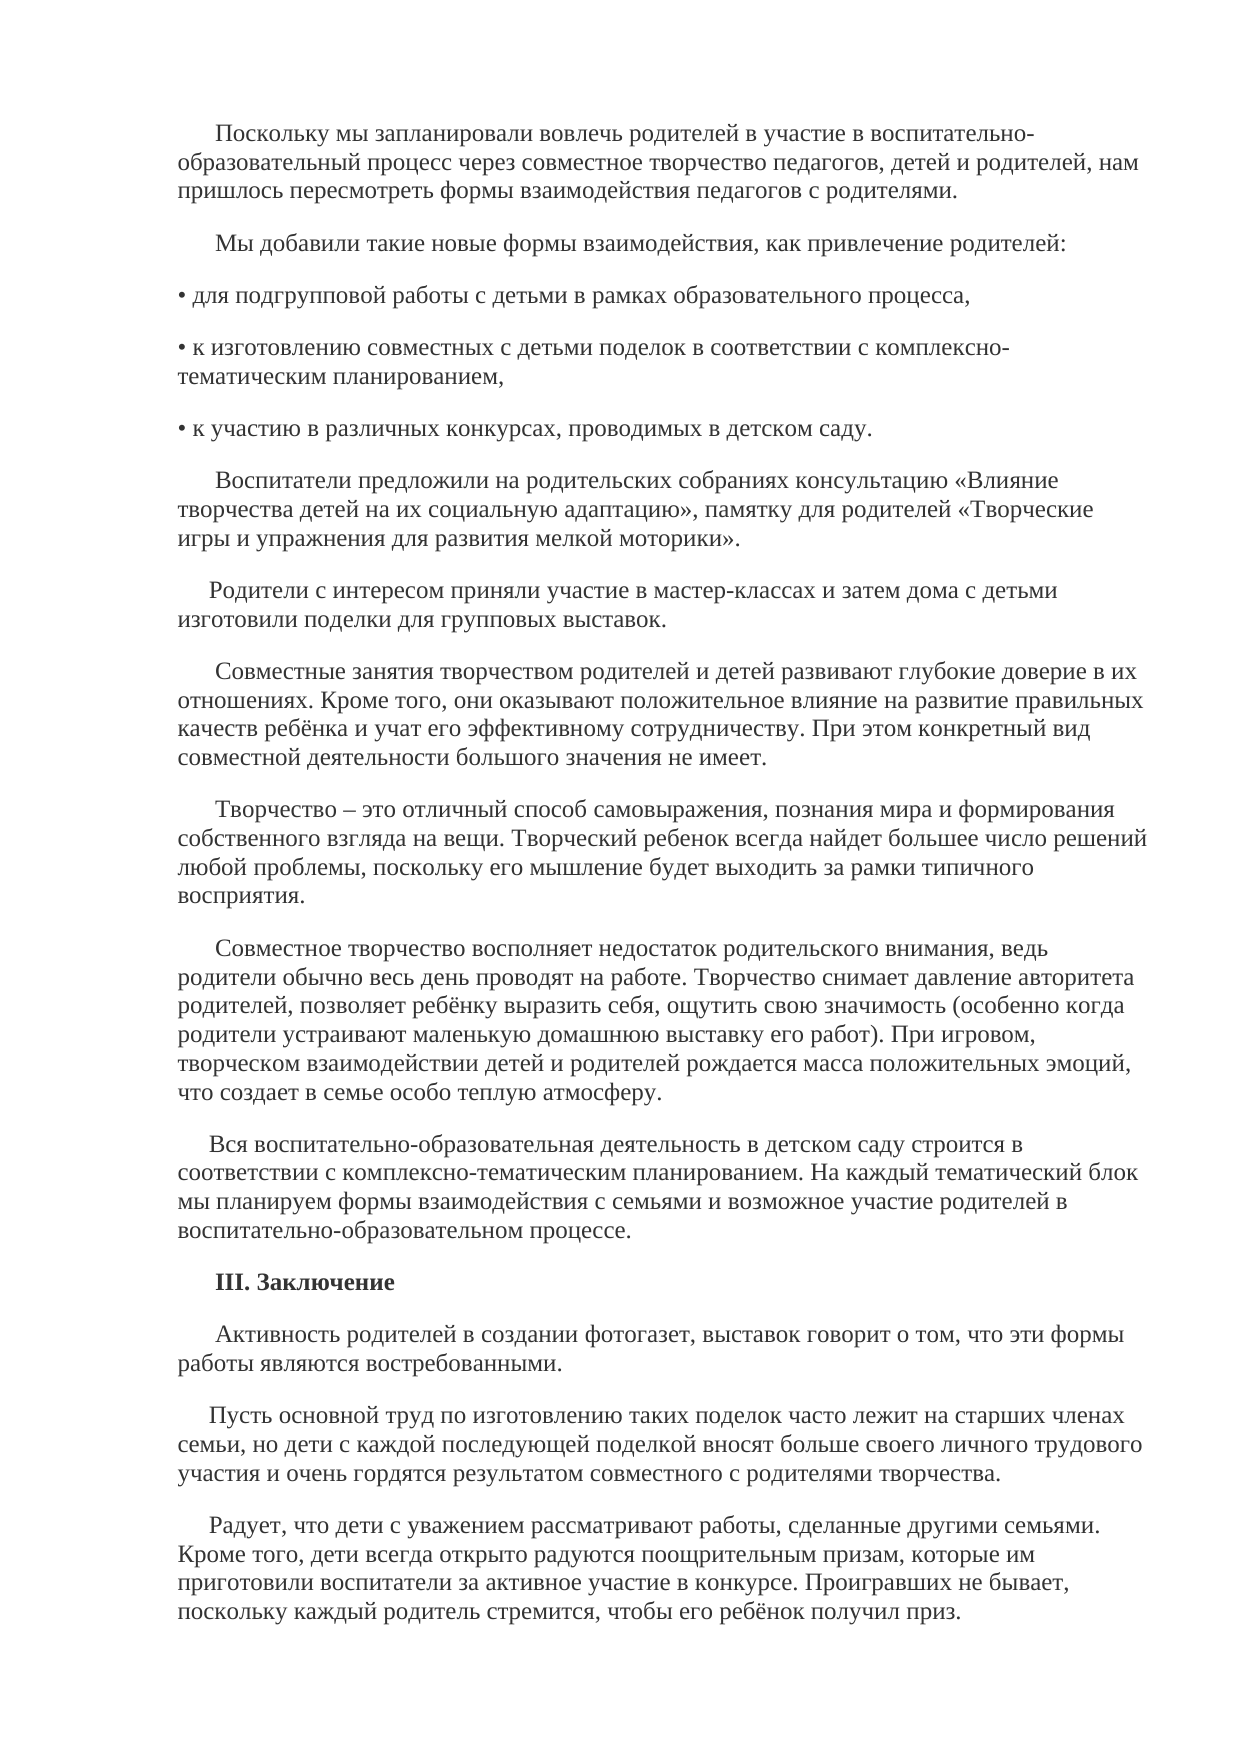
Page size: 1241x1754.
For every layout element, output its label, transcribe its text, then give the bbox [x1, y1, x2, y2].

text III. Заключение [177, 1267, 1152, 1296]
text Вся воспитательно-образовательная деятельность в детском саду строится в соответствии с комплексно-тематическим планированием. На каждый тематический блок мы планируем формы взаимодействия с семьями и возможное участие родителей в воспитательно-образовательном процессе. [177, 1129, 1152, 1244]
text Радует, что дети с уважением рассматривают работы, сделанные другими семьями. Кроме того, дети всегда открыто радуются поощрительным призам, которые им приготовили воспитатели за активное участие в конкурсе. Проигравших не бывает, поскольку каждый родитель стремится, чтобы его ребёнок получил приз. [177, 1510, 1152, 1625]
text • для подгрупповой работы с детьми в рамках образовательного процесса, [177, 280, 1152, 309]
text Совместное творчество восполняет недостаток родительского внимания, ведь родители обычно весь день проводят на работе. Творчество снимает давление авторитета родителей, позволяет ребёнку выразить себя, ощутить свою значимость (особенно когда родители устраивают маленькую домашнюю выставку его работ). При игровом, творческом взаимодействии детей и родителей рождается масса положительных эмоций, что создает в семье особо теплую атмосферу. [177, 933, 1152, 1105]
text Активность родителей в создании фотогазет, выставок говорит о том, что эти формы работы являются востребованными. [177, 1319, 1152, 1377]
text Совместные занятия творчеством родителей и детей развивают глубокие доверие в их отношениях. Кроме того, они оказывают положительное влияние на развитие правильных качеств ребёнка и учат его эффективному сотрудничеству. При этом конкретный вид совместной деятельности большого значения не имеет. [177, 656, 1152, 771]
text • к участию в различных конкурсах, проводимых в детском саду. [177, 413, 1152, 442]
text Мы добавили такие новые формы взаимодействия, как привлечение родителей: [177, 228, 1152, 257]
text • к изготовлению совместных с детьми поделок в соответствии с комплексно-тематическим планированием, [177, 332, 1152, 390]
text Воспитатели предложили на родительских собраниях консультацию «Влияние творчества детей на их социальную адаптацию», памятку для родителей «Творческие игры и упражнения для развития мелкой моторики». [177, 465, 1152, 552]
text Пусть основной труд по изготовлению таких поделок часто лежит на старших членах семьи, но дети с каждой последующей поделкой вносят больше своего личного трудового участия и очень гордятся результатом совместного с родителями творчества. [177, 1400, 1152, 1487]
text Поскольку мы запланировали вовлечь родителей в участие в воспитательно-образовательный процесс через совместное творчество педагогов, детей и родителей, нам пришлось пересмотреть формы взаимодействия педагогов с родителями. [177, 118, 1152, 204]
text Творчество – это отличный способ самовыражения, познания мира и формирования собственного взгляда на вещи. Творческий ребенок всегда найдет большее число решений любой проблемы, поскольку его мышление будет выходить за рамки типичного восприятия. [177, 794, 1152, 909]
text Родители с интересом приняли участие в мастер-классах и затем дома с детьми изготовили поделки для групповых выставок. [177, 575, 1152, 632]
